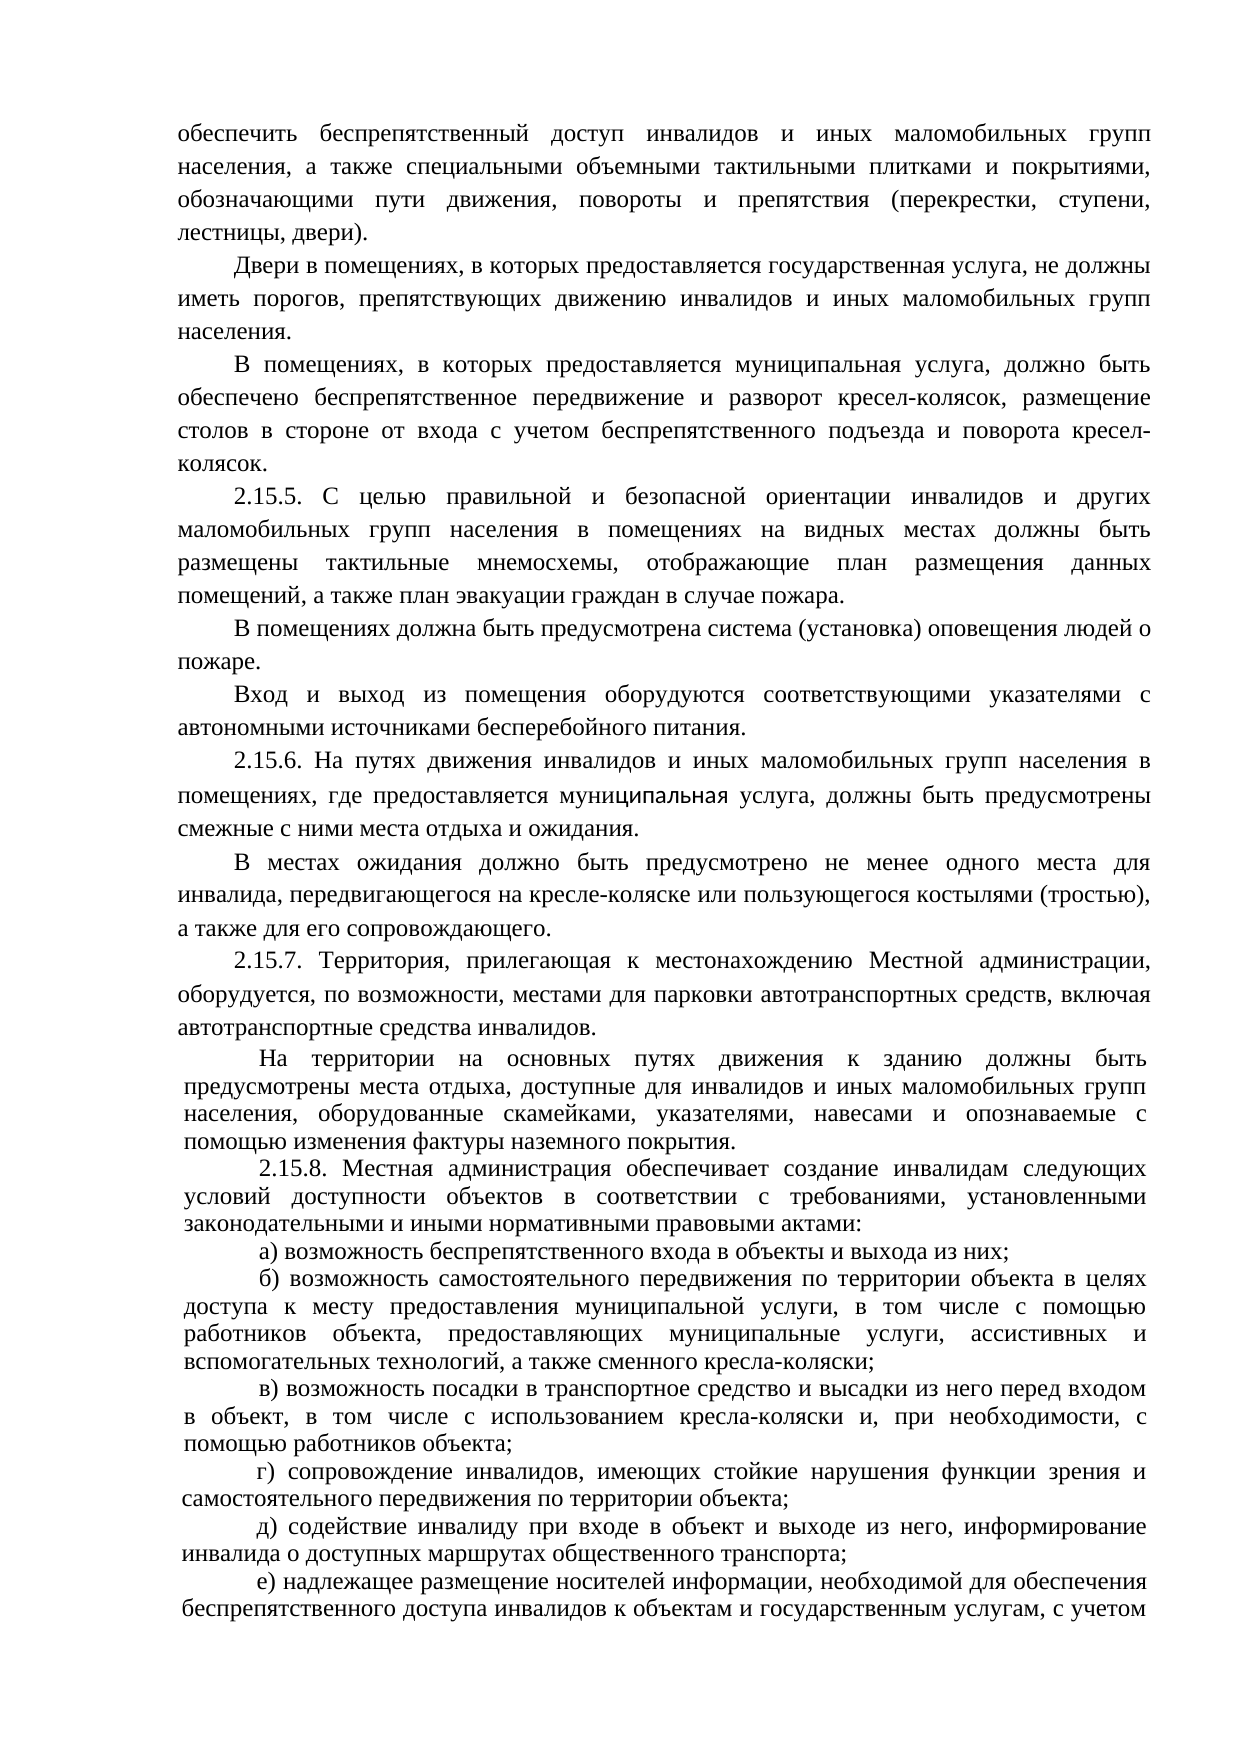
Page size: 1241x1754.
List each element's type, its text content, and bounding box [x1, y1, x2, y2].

text 2.15.6. На путях движения инвалидов и иных маломобильных групп населения в помещениях, где предоставляется муниципальная услуга, должны быть предусмотрены смежные с ними места отдыха и ожидания. [177, 746, 1152, 842]
text г) сопровождение инвалидов, имеющих стойкие нарушения функции зрения и самостоятельного передвижения по территории объекта; [181, 1457, 1147, 1512]
text в) возможность посадки в транспортное средство и высадки из него перед входом в объект, в том числе с использованием кресла-коляски и, при необходимости, с помощью работников объекта; [183, 1375, 1147, 1457]
text 2.15.5. С целью правильной и безопасной ориентации инвалидов и других маломобильных групп населения в помещениях на видных местах должны быть размещены тактильные мнемосхемы, отображающие план размещения данных помещений, а также план эвакуации граждан в случае пожара. [177, 481, 1152, 609]
text д) содействие инвалиду при входе в объект и выходе из него, информирование инвалида о доступных маршрутах общественного транспорта; [181, 1512, 1147, 1567]
text б) возможность самостоятельного передвижения по территории объекта в целях доступа к месту предоставления муниципальной услуги, в том числе с помощью работников объекта, предоставляющих муниципальные услуги, ассистивных и вспомогательных технологий, а также сменного кресла-коляски; [183, 1265, 1147, 1375]
text а) возможность беспрепятственного входа в объекты и выхода из них; [183, 1237, 1152, 1265]
text 2.15.8. Местная администрация обеспечивает создание инвалидам следующих условий доступности объектов в соответствии с требованиями, установленными законодательными и иными нормативными правовыми актами: [183, 1155, 1147, 1237]
text В помещениях должна быть предусмотрена система (установка) оповещения людей о пожаре. [177, 613, 1152, 675]
text Двери в помещениях, в которых предоставляется государственная услуга, не должны иметь порогов, препятствующих движению инвалидов и иных маломобильных групп населения. [177, 250, 1152, 345]
text 2.15.7. Территория, прилегающая к местонахождению Местной администрации, оборудуется, по возможности, местами для парковки автотранспортных средств, включая автотранспортные средства инвалидов. [177, 946, 1152, 1040]
text В местах ожидания должно быть предусмотрено не менее одного места для инвалида, передвигающегося на кресле-коляске или пользующегося костылями (тростью), а также для его сопровождающего. [177, 847, 1152, 941]
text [177, 118, 1152, 246]
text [181, 1567, 1147, 1622]
text В помещениях, в которых предоставляется муниципальная услуга, должно быть обеспечено беспрепятственное передвижение и разворот кресел-колясок, размещение столов в стороне от входа с учетом беспрепятственного подъезда и поворота кресел-колясок. [177, 349, 1152, 477]
text Вход и выход из помещения оборудуются соответствующими указателями с автономными источниками бесперебойного питания. [177, 679, 1152, 741]
text На территории на основных путях движения к зданию должны быть предусмотрены места отдыха, доступные для инвалидов и иных маломобильных групп населения, оборудованные скамейками, указателями, навесами и опознаваемые с помощью изменения фактуры наземного покрытия. [183, 1045, 1147, 1155]
